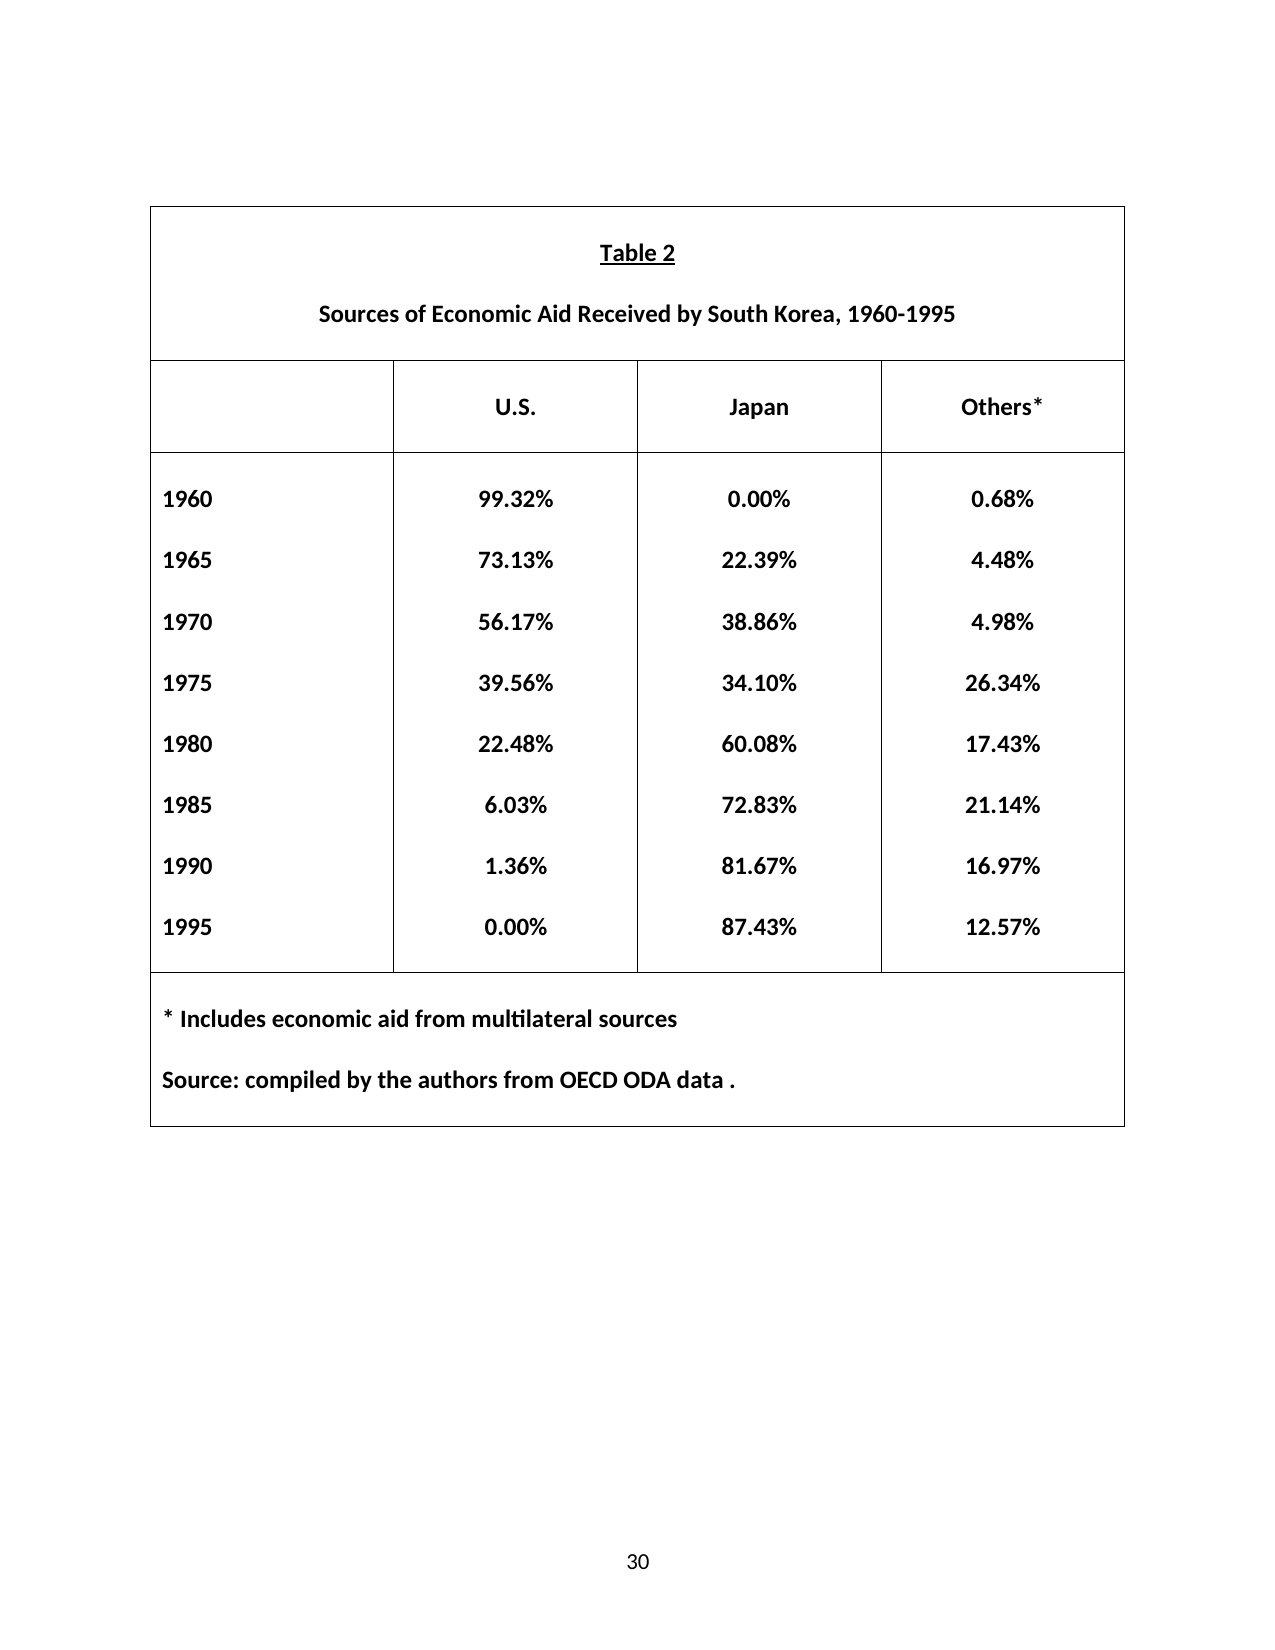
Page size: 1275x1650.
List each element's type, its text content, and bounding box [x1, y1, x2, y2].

table_cell 0.00% 22.39% 38.86% 34.10% 60.08% 72.83% 81.67% 87.43% [638, 453, 881, 972]
table_header Table 2 Sources of Economic Aid Received by South Korea, 1960-1995 [151, 207, 1124, 359]
table_cell * Includes economic aid from multilateral sources Source: compiled by the authors from OECD ODA data . [151, 973, 1124, 1126]
table_cell Japan [638, 361, 881, 452]
table_cell 99.32% 73.13% 56.17% 39.56% 22.48% 6.03% 1.36% 0.00% [394, 453, 637, 972]
table_cell U.S. [394, 361, 637, 452]
table_cell 0.68% 4.48% 4.98% 26.34% 17.43% 21.14% 16.97% 12.57% [882, 453, 1124, 972]
table_cell [151, 361, 393, 452]
table_cell Others* [882, 361, 1124, 452]
table_cell 1960 1965 1970 1975 1980 1985 1990 1995 [151, 453, 393, 972]
